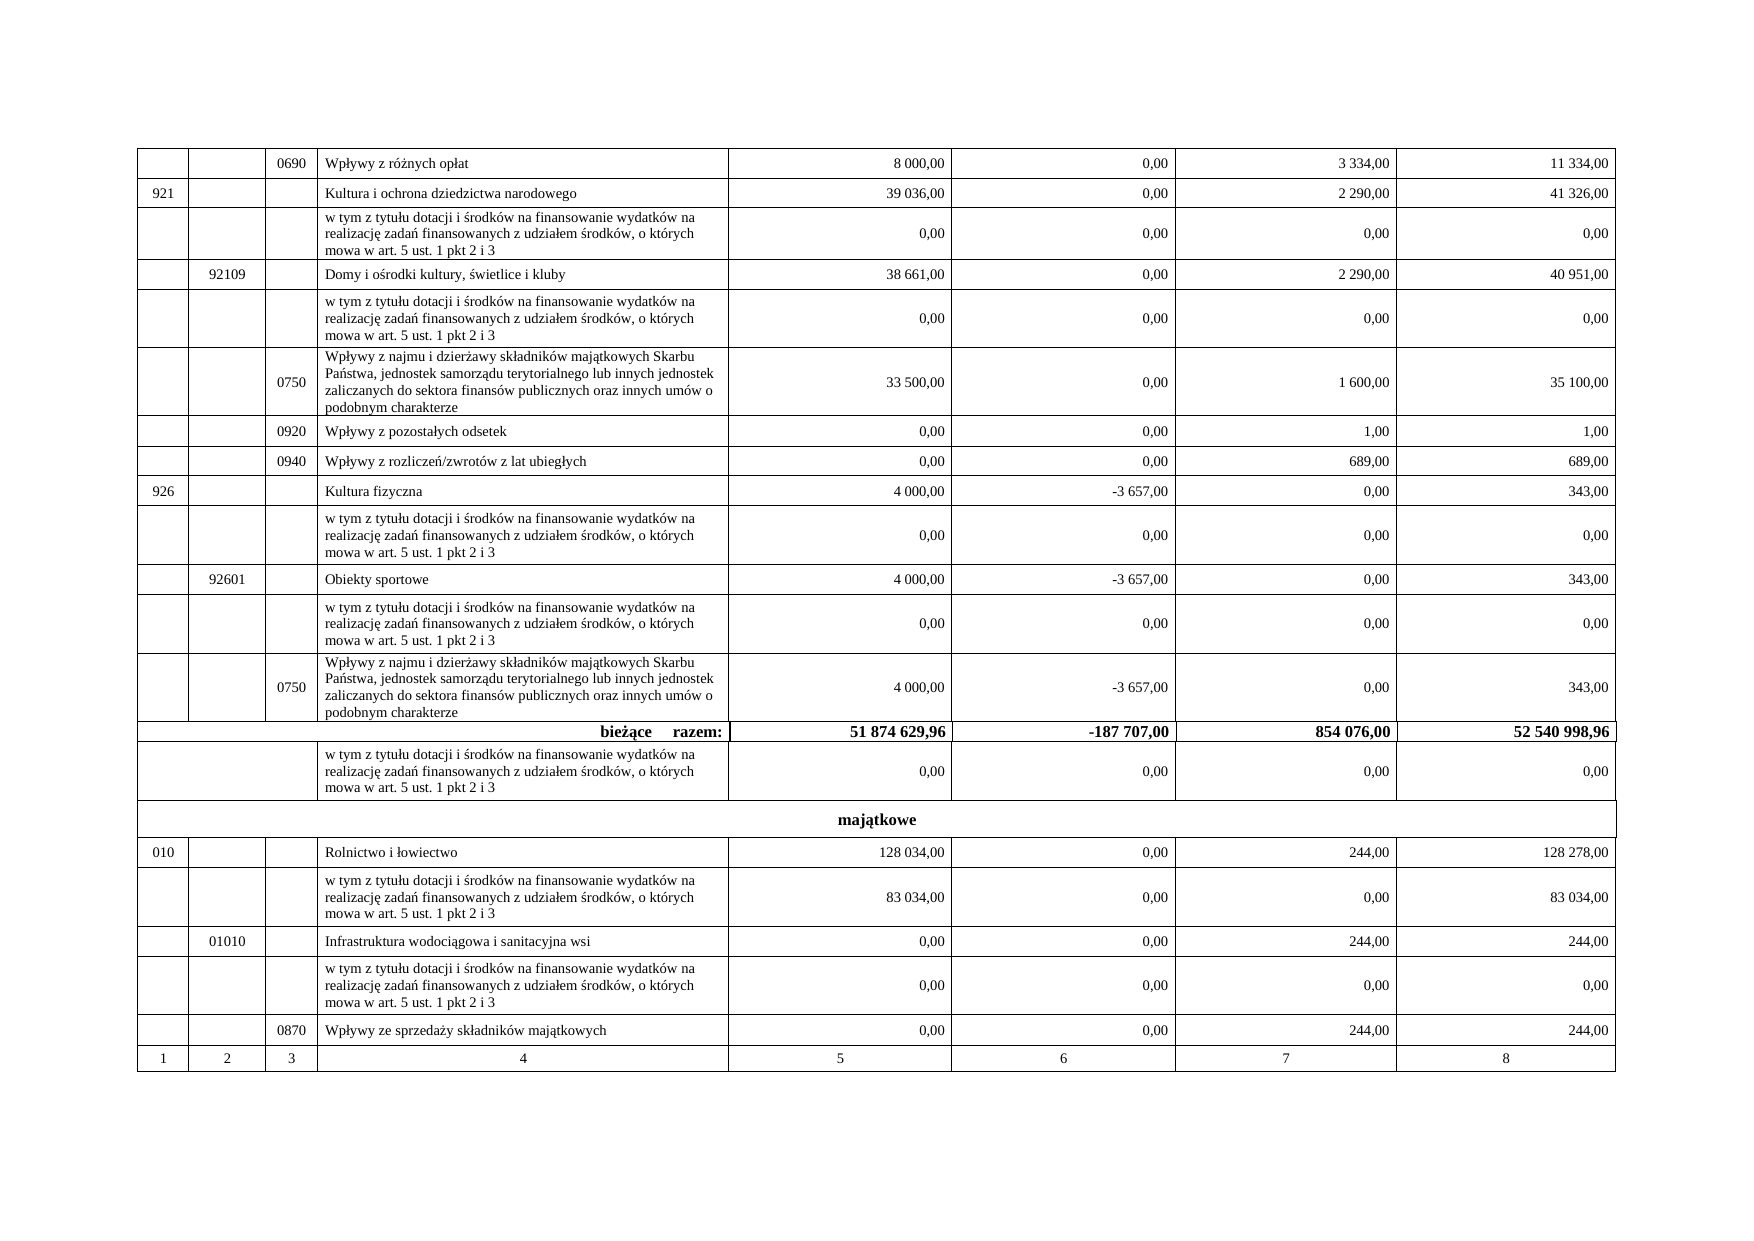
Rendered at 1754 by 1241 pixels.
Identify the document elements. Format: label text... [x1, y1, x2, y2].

table_cell [266, 927, 317, 956]
table_cell 0750 [266, 654, 317, 721]
table_cell 0,00 [952, 290, 1175, 347]
table_cell 0,00 [952, 447, 1175, 475]
table_cell [189, 868, 265, 926]
table_cell [189, 506, 265, 564]
table_cell 0,00 [1397, 595, 1615, 652]
table_cell Wpływy z najmu i dzierżawy składników majątkowych Skarbu Państwa, jednostek samorządu terytorialnego lub innych jednostek zaliczanych do sektora finansów publicznych oraz innych umów o podobnym charakterze [318, 654, 728, 721]
table_cell 41 326,00 [1397, 179, 1615, 207]
table_cell 2 290,00 [1176, 260, 1396, 288]
table_cell 0,00 [1176, 476, 1396, 505]
table_cell [138, 957, 188, 1014]
table_cell 1 [138, 1046, 188, 1071]
table_cell 0750 [266, 348, 317, 415]
table_cell 0870 [266, 1015, 317, 1044]
table_cell 0,00 [729, 1015, 951, 1044]
table_cell razem: [659, 722, 729, 741]
table_cell [138, 565, 188, 594]
table_cell 244,00 [1397, 927, 1615, 956]
table_cell [189, 208, 265, 259]
table_cell 0,00 [729, 416, 951, 446]
table_cell 40 951,00 [1397, 260, 1615, 288]
table_cell [138, 868, 188, 926]
table_cell [266, 506, 317, 564]
table_cell 244,00 [1176, 927, 1396, 956]
table_cell 343,00 [1397, 565, 1615, 594]
table_cell [138, 742, 317, 799]
table_cell [189, 654, 265, 721]
table_cell 92601 [189, 565, 265, 594]
table_cell 343,00 [1397, 654, 1615, 721]
table_cell [189, 447, 265, 475]
table_cell [266, 838, 317, 867]
table_cell [189, 838, 265, 867]
table_cell [266, 565, 317, 594]
table_cell 921 [138, 179, 188, 207]
table_cell 52 540 998,96 [1398, 722, 1616, 741]
table_cell [138, 290, 188, 347]
table_cell 0,00 [1176, 868, 1396, 926]
table_cell [189, 179, 265, 207]
table_cell [189, 1015, 265, 1044]
table_cell [138, 447, 188, 475]
table_cell [189, 290, 265, 347]
table_cell 83 034,00 [1397, 868, 1615, 926]
table_cell 244,00 [1397, 1015, 1615, 1044]
table_cell [189, 595, 265, 652]
table_cell 689,00 [1397, 447, 1615, 475]
table_cell [189, 149, 265, 177]
table_cell 1 600,00 [1176, 348, 1396, 415]
table_cell 0,00 [952, 506, 1175, 564]
table_cell Wpływy z różnych opłat [318, 149, 728, 177]
table_cell 4 [318, 1046, 728, 1071]
table_cell 11 334,00 [1397, 149, 1615, 177]
table_cell 0,00 [1176, 654, 1396, 721]
table_cell 926 [138, 476, 188, 505]
table_cell 0,00 [952, 927, 1175, 956]
table_cell 2 [189, 1046, 265, 1071]
table_cell 01010 [189, 927, 265, 956]
table_cell 0940 [266, 447, 317, 475]
table_cell Kultura i ochrona dziedzictwa narodowego [318, 179, 728, 207]
table_cell 010 [138, 838, 188, 867]
table_cell 4 000,00 [729, 476, 951, 505]
table_cell 38 661,00 [729, 260, 951, 288]
table_cell 0,00 [952, 838, 1175, 867]
table_cell Kultura fizyczna [318, 476, 728, 505]
table_cell [266, 260, 317, 288]
table_cell bieżące [138, 722, 659, 741]
table_cell 689,00 [1176, 447, 1396, 475]
table_cell 0,00 [1397, 208, 1615, 259]
table_cell [138, 348, 188, 415]
table_cell 0,00 [952, 208, 1175, 259]
table_cell Wpływy z rozliczeń/zwrotów z lat ubiegłych [318, 447, 728, 475]
table_cell 4 000,00 [729, 654, 951, 721]
table_cell 0,00 [952, 149, 1175, 177]
table_cell [266, 595, 317, 652]
table_cell 0,00 [1397, 290, 1615, 347]
table_cell [266, 290, 317, 347]
table_cell 7 [1176, 1046, 1396, 1071]
table_cell 244,00 [1176, 838, 1396, 867]
table_cell 51 874 629,96 [731, 722, 952, 741]
table_cell 0,00 [1176, 290, 1396, 347]
table_cell 0,00 [729, 957, 951, 1014]
table_cell 0,00 [1176, 595, 1396, 652]
table_cell 0,00 [1176, 957, 1396, 1014]
table_cell 0,00 [952, 868, 1175, 926]
table_cell 0,00 [729, 506, 951, 564]
table_cell Obiekty sportowe [318, 565, 728, 594]
table_cell -3 657,00 [952, 565, 1175, 594]
table_cell 854 076,00 [1177, 722, 1397, 741]
table_cell 39 036,00 [729, 179, 951, 207]
table_cell [138, 927, 188, 956]
table_cell 0,00 [952, 260, 1175, 288]
table_cell [189, 476, 265, 505]
table_cell [138, 260, 188, 288]
table_cell 3 334,00 [1176, 149, 1396, 177]
table_cell 0690 [266, 149, 317, 177]
table_cell 8 [1397, 1046, 1615, 1071]
table_cell [266, 868, 317, 926]
table_cell 3 [266, 1046, 317, 1071]
table_cell 0,00 [952, 1015, 1175, 1044]
table_cell 0,00 [729, 742, 951, 799]
table_cell 0,00 [1176, 565, 1396, 594]
table_cell [189, 416, 265, 446]
table_cell 0,00 [952, 348, 1175, 415]
table_cell [138, 595, 188, 652]
table_cell 2 290,00 [1176, 179, 1396, 207]
table_cell Rolnictwo i łowiectwo [318, 838, 728, 867]
table_cell 128 278,00 [1397, 838, 1615, 867]
table_cell 0,00 [1397, 506, 1615, 564]
table_cell [138, 1015, 188, 1044]
table_cell 33 500,00 [729, 348, 951, 415]
table_cell [138, 506, 188, 564]
table_cell 6 [952, 1046, 1175, 1071]
table_cell 1,00 [1397, 416, 1615, 446]
table_cell [189, 348, 265, 415]
table_cell -3 657,00 [952, 654, 1175, 721]
table_cell 83 034,00 [729, 868, 951, 926]
table_cell 0,00 [729, 927, 951, 956]
table_cell [138, 416, 188, 446]
table_cell 0,00 [952, 595, 1175, 652]
table_cell -187 707,00 [953, 722, 1176, 741]
table_cell [266, 957, 317, 1014]
table_cell 0,00 [1397, 957, 1615, 1014]
table_cell [138, 149, 188, 177]
table_cell 0,00 [952, 742, 1175, 799]
table_cell [266, 208, 317, 259]
table_cell 4 000,00 [729, 565, 951, 594]
table_cell Wpływy ze sprzedaży składników majątkowych [318, 1015, 728, 1044]
table_cell 0,00 [729, 290, 951, 347]
table_cell 0,00 [952, 957, 1175, 1014]
table_cell 1,00 [1176, 416, 1396, 446]
table_cell 0,00 [729, 208, 951, 259]
table_cell 35 100,00 [1397, 348, 1615, 415]
table_cell [138, 208, 188, 259]
table_cell majątkowe [138, 801, 1616, 837]
table_cell 244,00 [1176, 1015, 1396, 1044]
table_cell 92109 [189, 260, 265, 288]
table_cell Infrastruktura wodociągowa i sanitacyjna wsi [318, 927, 728, 956]
table_cell 0,00 [1176, 506, 1396, 564]
table_cell 0,00 [1176, 208, 1396, 259]
table_cell Wpływy z najmu i dzierżawy składników majątkowych Skarbu Państwa, jednostek samorządu terytorialnego lub innych jednostek zaliczanych do sektora finansów publicznych oraz innych umów o podobnym charakterze [318, 348, 728, 415]
table_cell 5 [729, 1046, 951, 1071]
table_cell 0920 [266, 416, 317, 446]
table_cell 0,00 [729, 447, 951, 475]
table_cell 343,00 [1397, 476, 1615, 505]
table_cell 0,00 [952, 179, 1175, 207]
table_cell -3 657,00 [952, 476, 1175, 505]
table_cell 8 000,00 [729, 149, 951, 177]
table_cell Domy i ośrodki kultury, świetlice i kluby [318, 260, 728, 288]
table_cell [318, 957, 728, 1014]
table_cell [189, 957, 265, 1014]
table_cell [266, 179, 317, 207]
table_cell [318, 208, 728, 259]
table_cell 0,00 [1176, 742, 1396, 799]
table_cell 0,00 [729, 595, 951, 652]
table_cell [138, 654, 188, 721]
table_cell 128 034,00 [729, 838, 951, 867]
table_cell Wpływy z pozostałych odsetek [318, 416, 728, 446]
table_cell 0,00 [952, 416, 1175, 446]
table_cell 0,00 [1397, 742, 1615, 799]
table_cell [266, 476, 317, 505]
